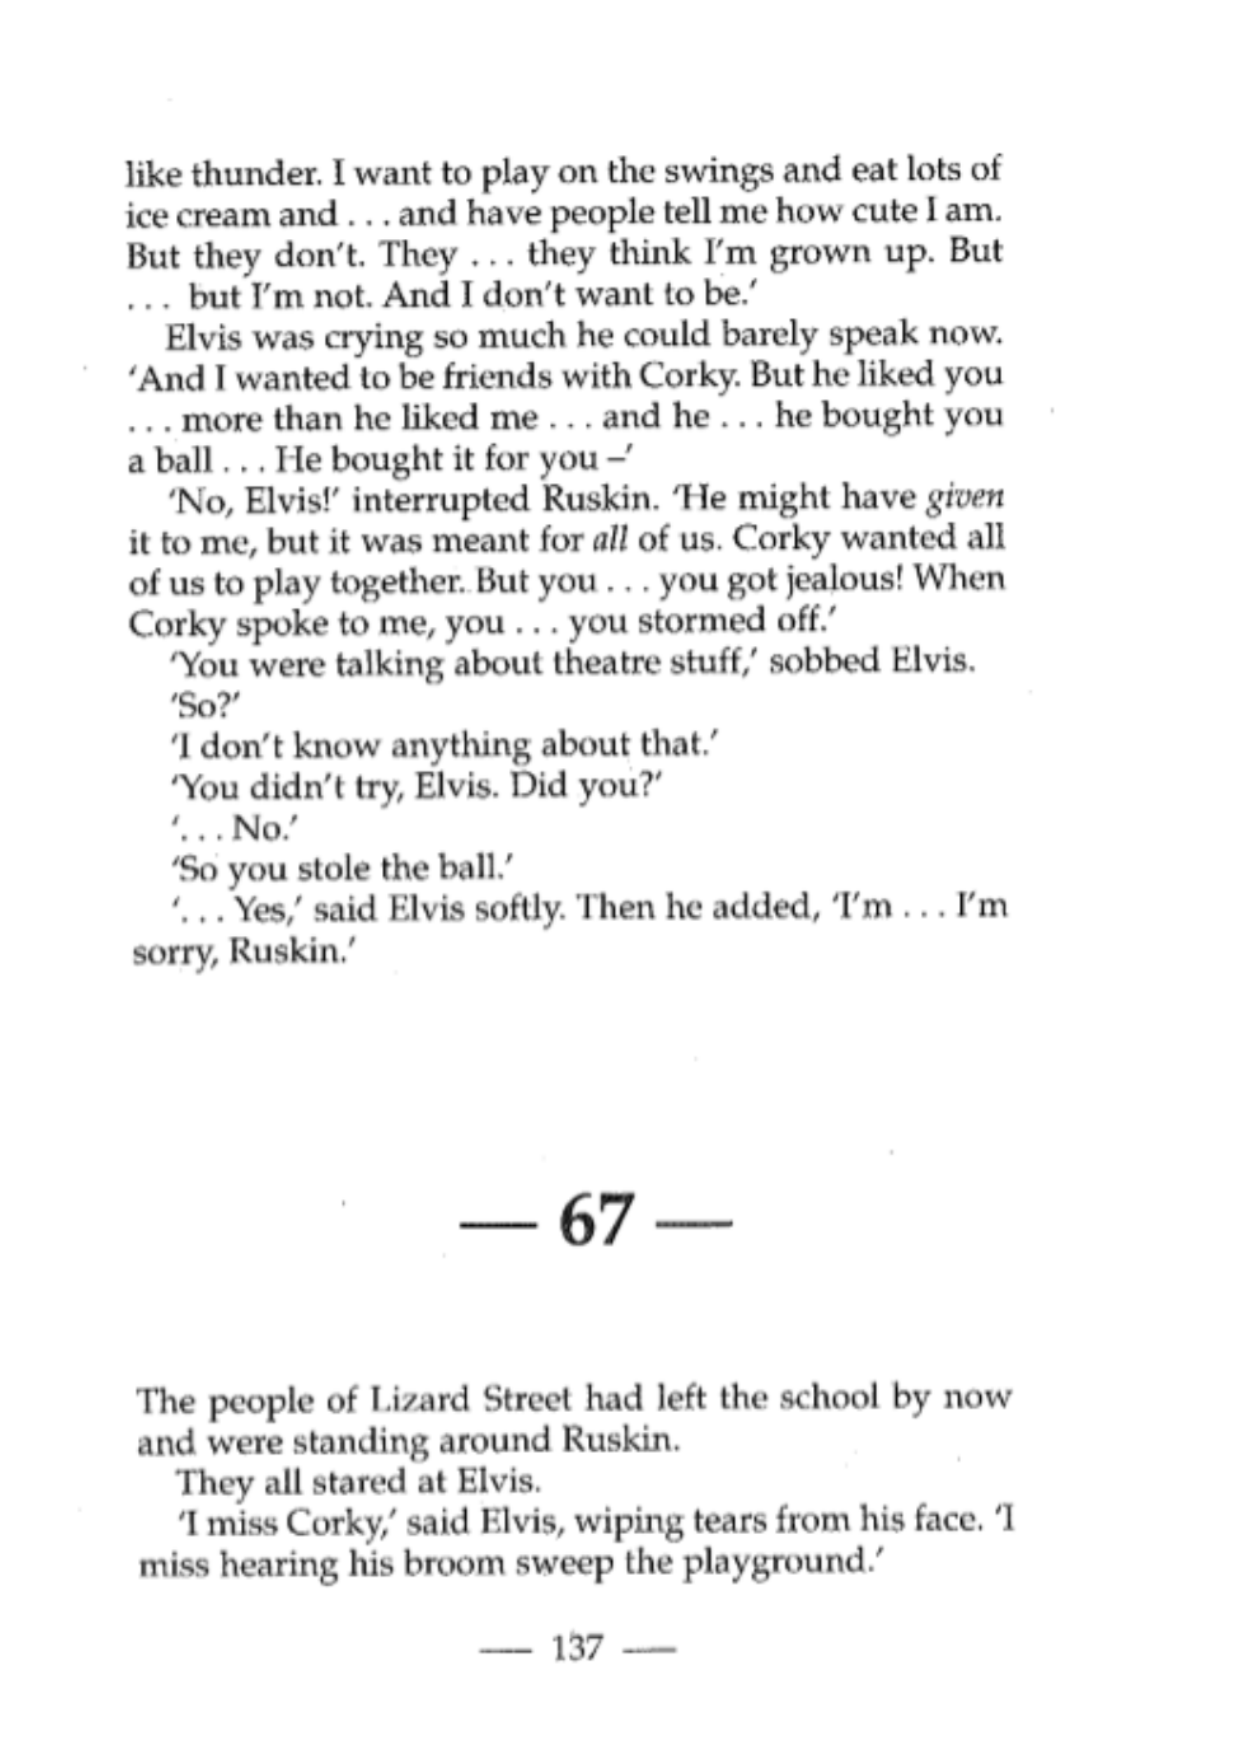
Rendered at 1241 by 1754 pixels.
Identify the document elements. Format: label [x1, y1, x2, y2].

picture [78, 77, 1074, 1693]
